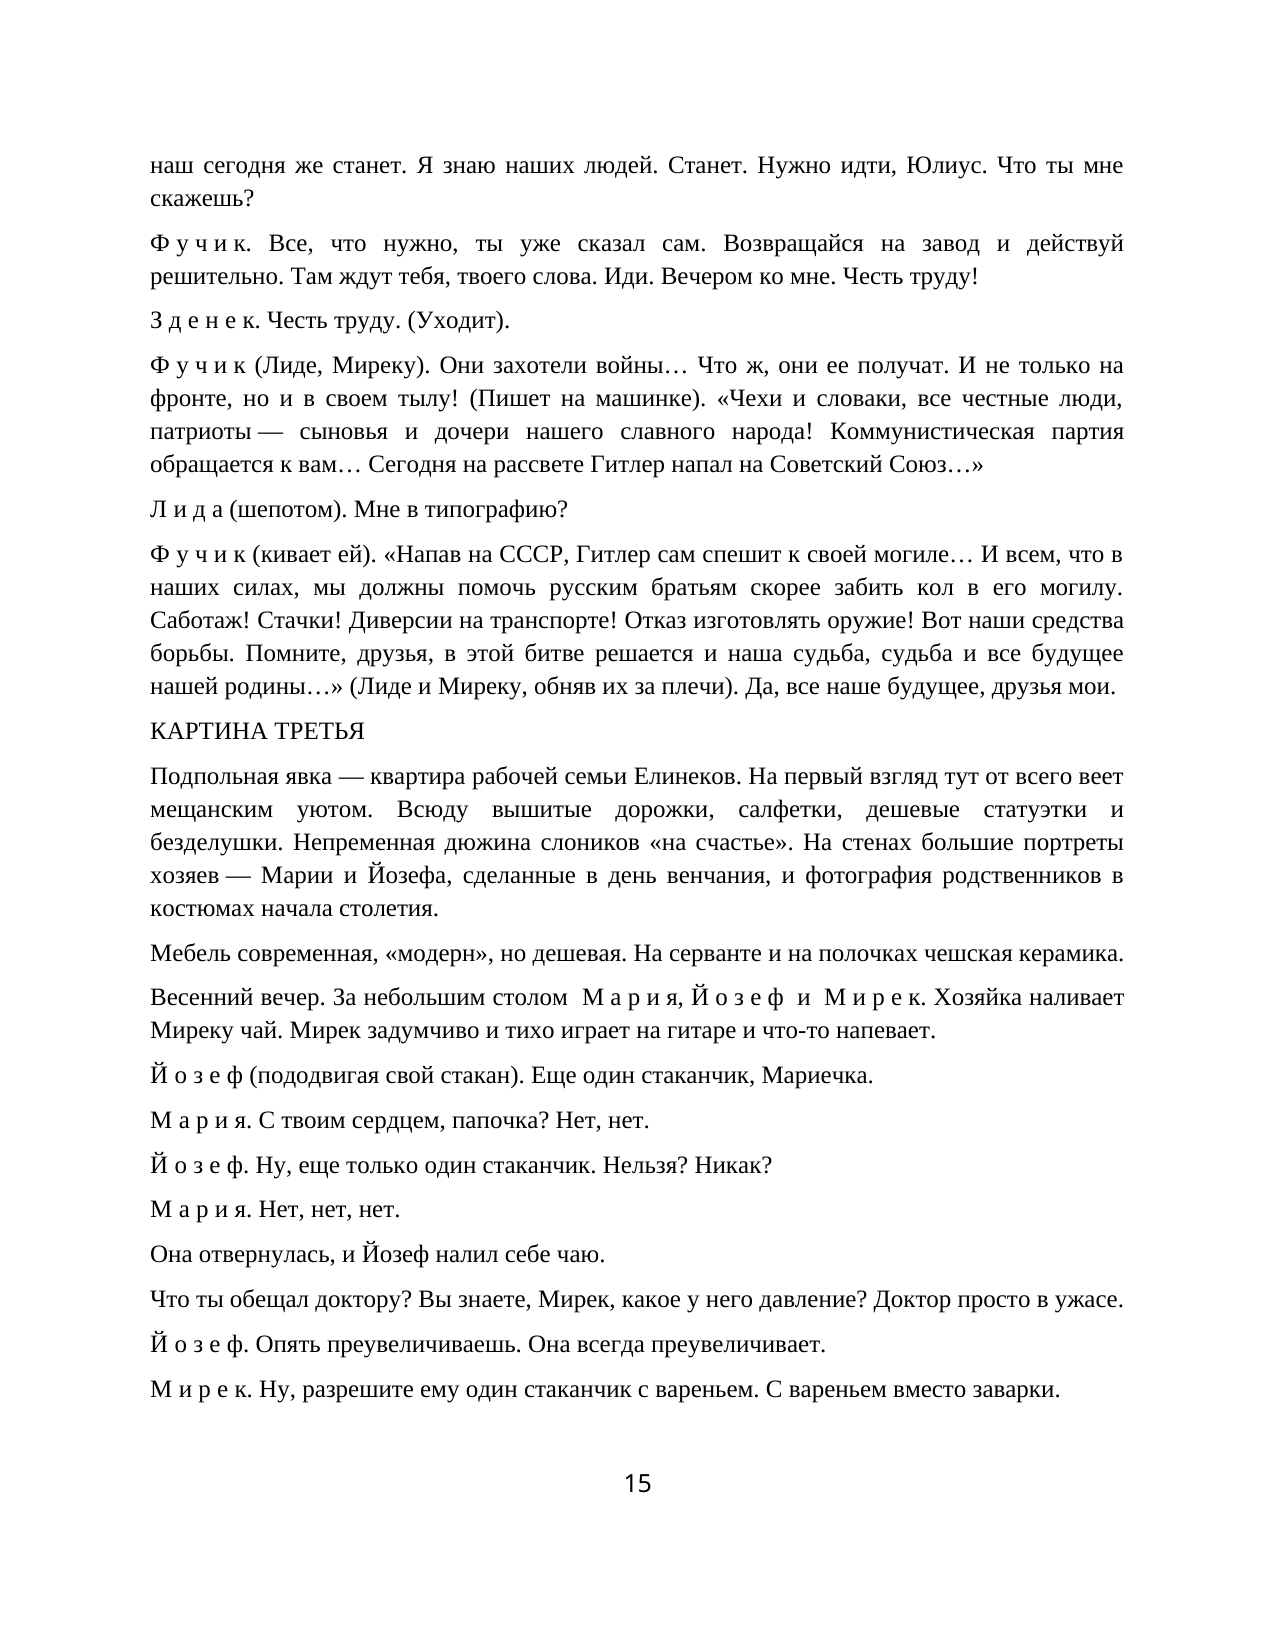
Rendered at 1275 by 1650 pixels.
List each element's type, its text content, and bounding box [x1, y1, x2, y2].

text М а р и я. Нет, нет, нет. [150, 1194, 1125, 1223]
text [150, 150, 1125, 212]
text Подпольная явка — квартира рабочей семьи Елинеков. На первый взгляд тут от всего веет мещанским уютом. Всюду вышитые дорожки, салфетки, дешевые статуэтки и безделушки. Непременная дюжина слоников «на счастье». На стенах большие портреты хозяев — Марии и Йозефа, сделанные в день венчания, и фотография родственников в костюмах начала столетия. [150, 761, 1125, 922]
text Что ты обещал доктору? Вы знаете, Мирек, какое у него давление? Доктор просто в ужасе. [150, 1284, 1125, 1313]
text Л и д а (шепотом). Мне в типографию? [150, 494, 1125, 523]
text Й о з е ф (пододвигая свой стакан). Еще один стаканчик, Мариечка. [150, 1060, 1125, 1089]
text КАРТИНА ТРЕТЬЯ [150, 716, 1125, 745]
text М и р е к. Ну, разрешите ему один стаканчик с вареньем. С вареньем вместо заварки. [150, 1374, 1125, 1402]
text Й о з е ф. Опять преувеличиваешь. Она всегда преувеличивает. [150, 1329, 1125, 1358]
text Мебель современная, «модерн», но дешевая. На серванте и на полочках чешская керамика. [150, 938, 1125, 966]
text Весенний вечер. За небольшим столом М а р и я, Й о з е ф и М и р е к. Хозяйка наливает Миреку чай. Мирек задумчиво и тихо играет на гитаре и что-то напевает. [150, 982, 1125, 1044]
text Ф у ч и к. Все, что нужно, ты уже сказал сам. Возвращайся на завод и действуй решительно. Там ждут тебя, твоего слова. Иди. Вечером ко мне. Честь труду! [150, 228, 1125, 289]
text Ф у ч и к (Лиде, Миреку). Они захотели войны… Что ж, они ее получат. И не только на фронте, но и в своем тылу! (Пишет на машинке). «Чехи и словаки, все честные люди, патриоты — сыновья и дочери нашего славного народа! Коммунистическая партия обращается к вам… Сегодня на рассвете Гитлер напал на Советский Союз…» [150, 350, 1125, 478]
text Она отвернулась, и Йозеф налил себе чаю. [150, 1239, 1125, 1268]
text М а р и я. С твоим сердцем, папочка? Нет, нет. [150, 1105, 1125, 1134]
text Ф у ч и к (кивает ей). «Напав на СССР, Гитлер сам спешит к своей могиле… И всем, что в наших силах, мы должны помочь русским братьям скорее забить кол в его могилу. Саботаж! Стачки! Диверсии на транспорте! Отказ изготовлять оружие! Вот наши средства борьбы. Помните, друзья, в этой битве решается и наша судьба, судьба и все будущее нашей родины…» (Лиде и Миреку, обняв их за плечи). Да, все наше будущее, друзья мои. [150, 539, 1125, 700]
text З д е н е к. Честь труду. (Уходит). [150, 306, 1125, 334]
text Й о з е ф. Ну, еще только один стаканчик. Нельзя? Никак? [150, 1150, 1125, 1178]
